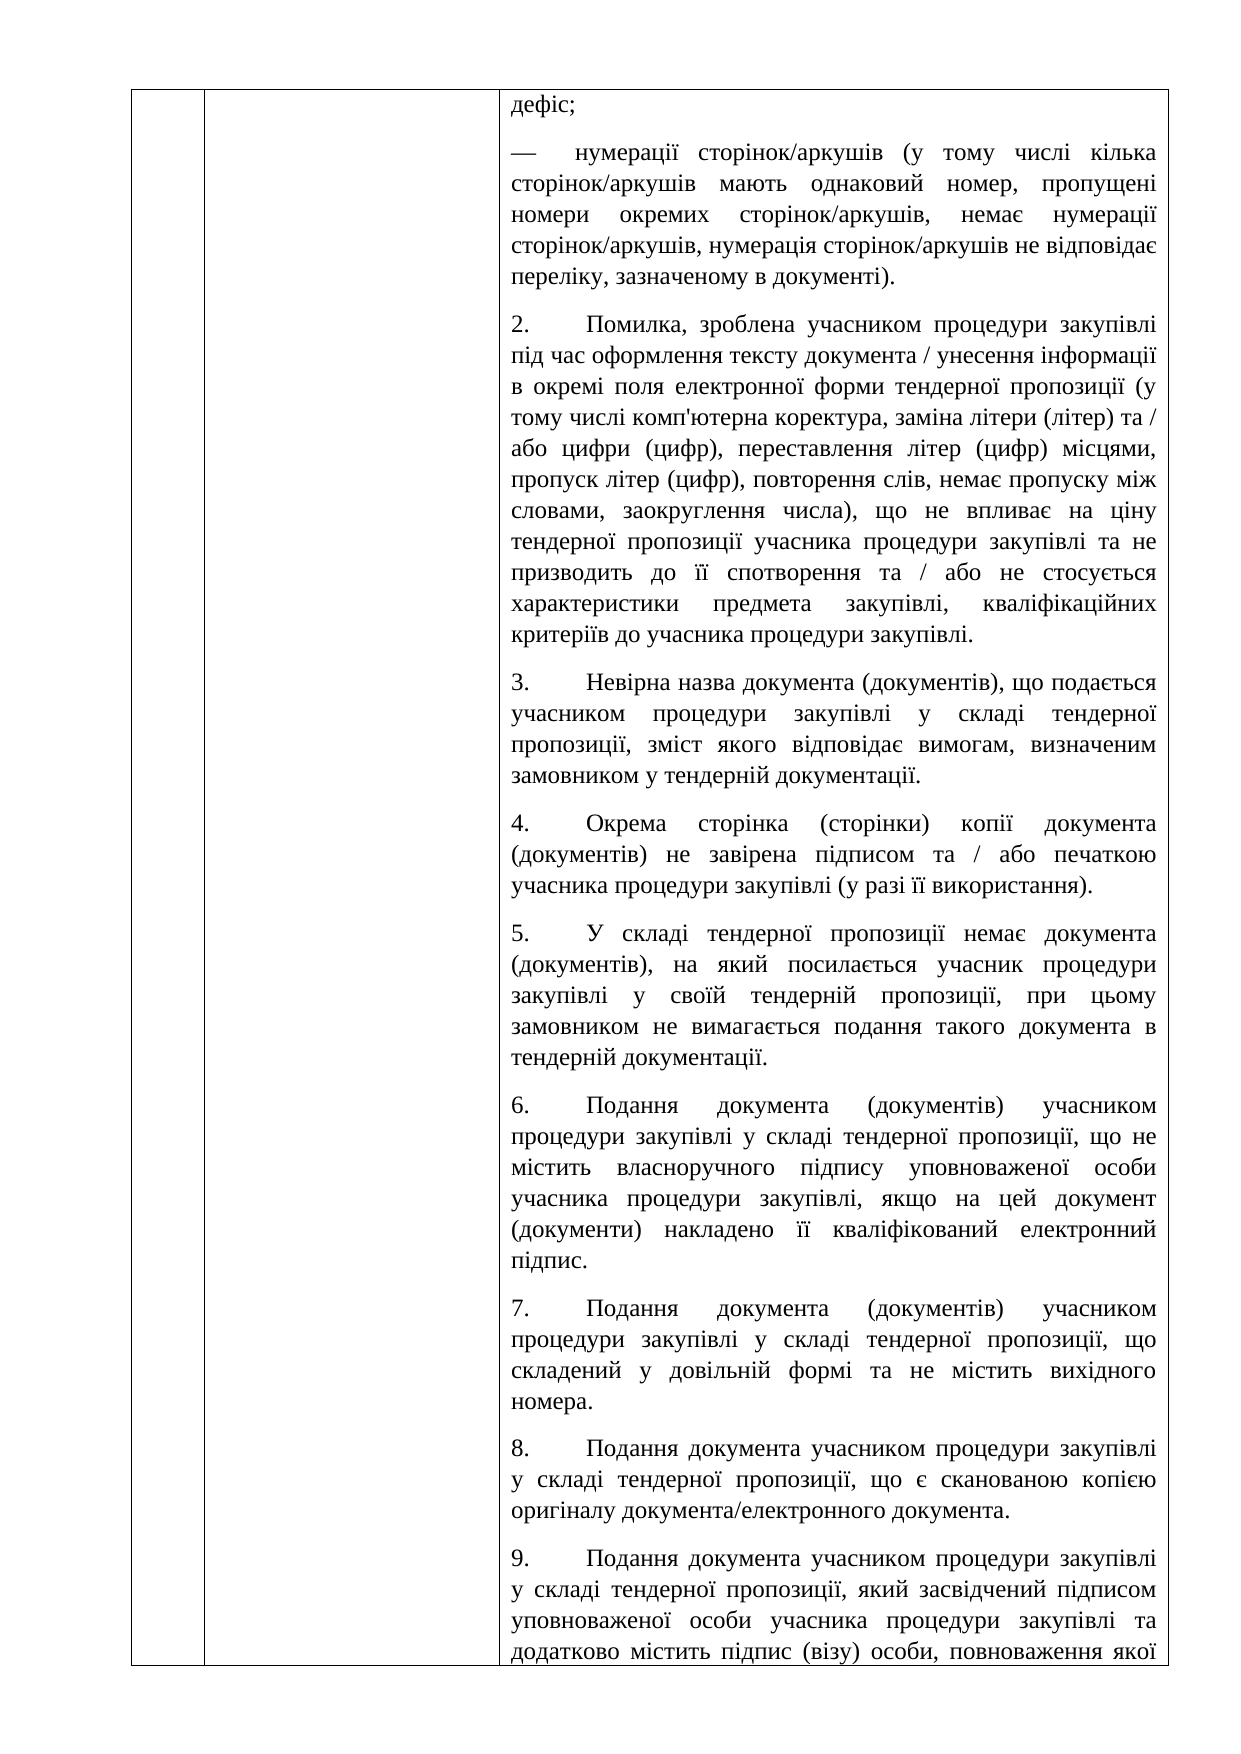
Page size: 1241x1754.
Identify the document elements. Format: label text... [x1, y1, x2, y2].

table_cell 1 [132, 90, 204, 1665]
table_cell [500, 90, 1168, 1665]
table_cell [205, 90, 499, 1665]
